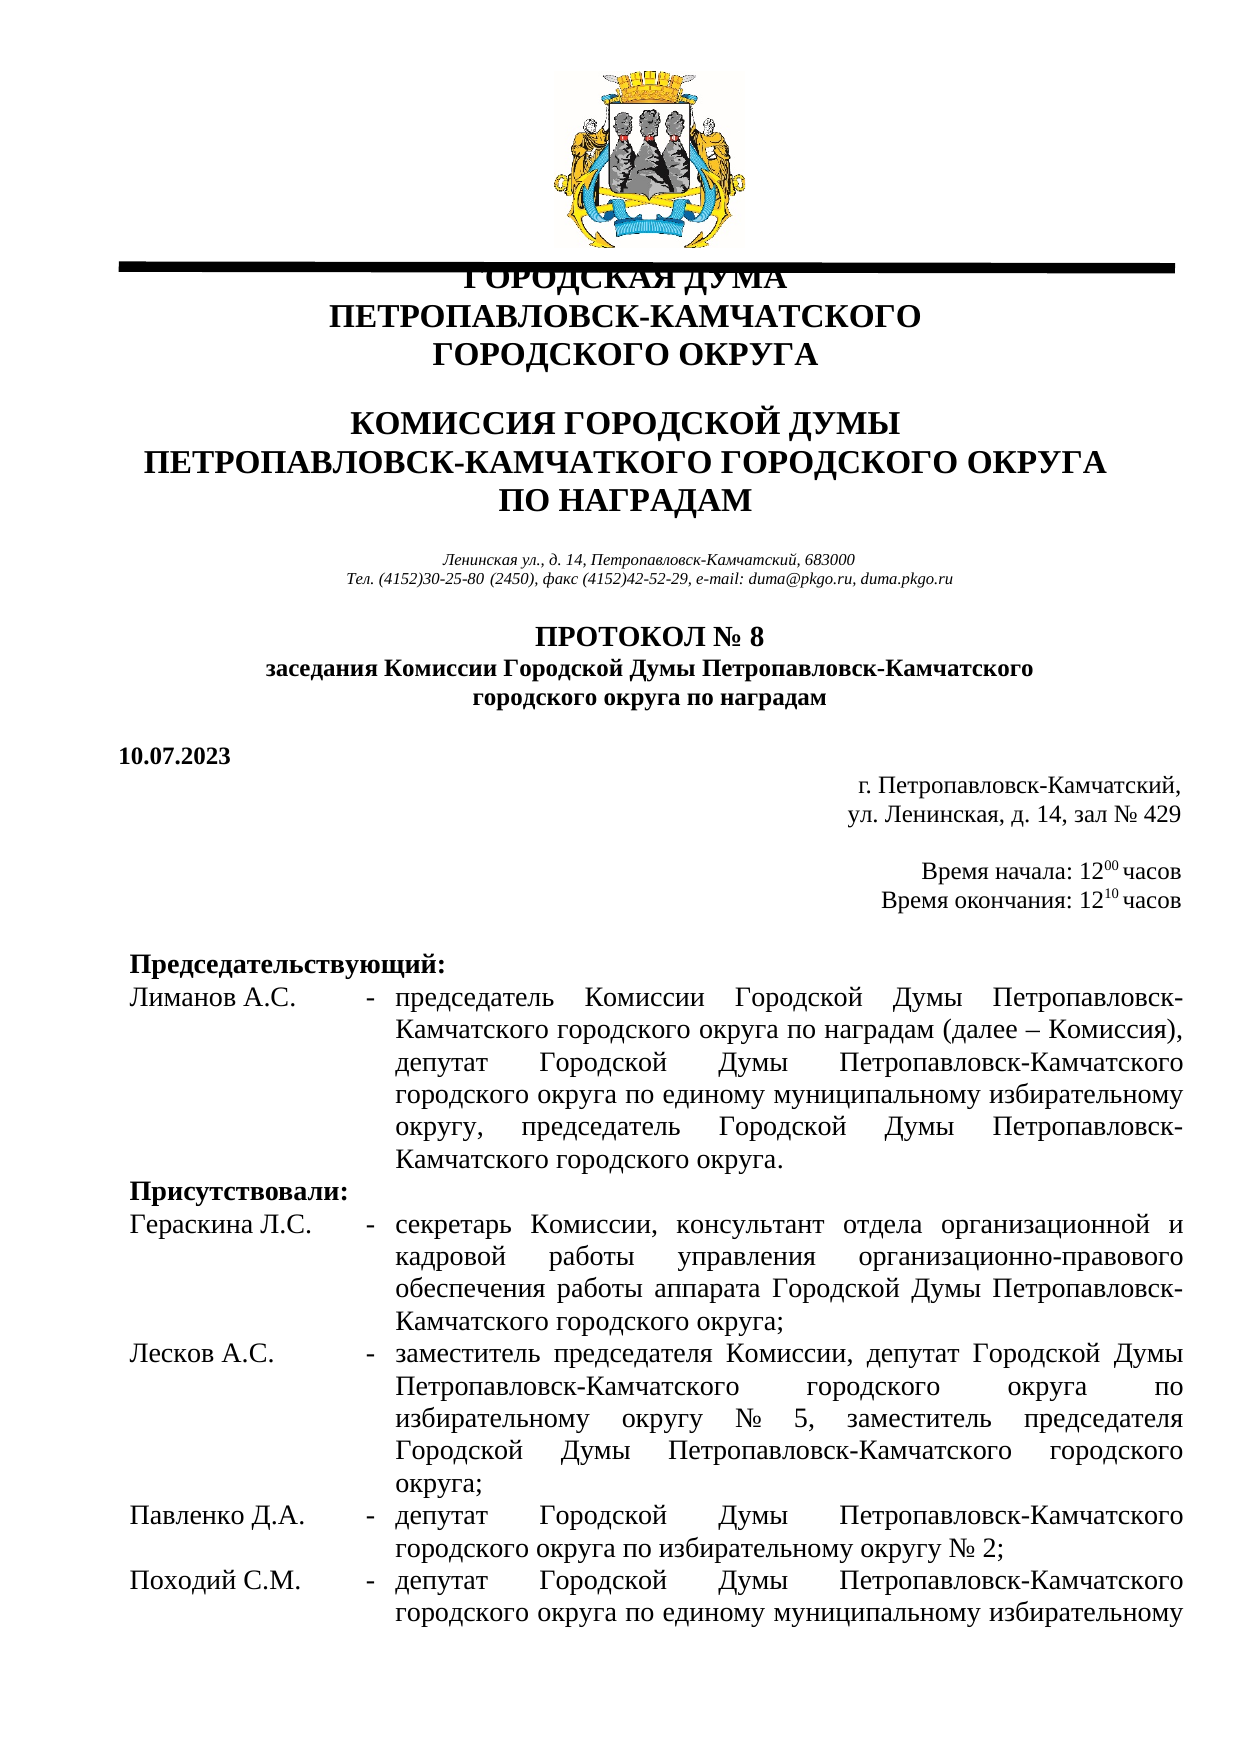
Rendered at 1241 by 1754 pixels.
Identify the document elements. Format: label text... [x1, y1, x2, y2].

table_cell председатель Комиссии Городской Думы Петропавловск-Камчатского городского округа по наградам (далее – Комиссия), депутат Городской Думы Петропавловск-Камчатского городского округа по единому муниципальному избирательному округу, председатель Городской Думы Петропавловск-Камчатского городского округа. [384, 980, 1196, 1174]
text ПРОТОКОЛ № 8 [118, 619, 1181, 653]
table_cell депутат Городской Думы Петропавловск-Камчатского городского округа по избирательному округу № 2; [384, 1498, 1196, 1563]
text Время окончания: 1210 часов [118, 885, 1181, 914]
text городского округа по наградам [118, 682, 1181, 710]
table_cell Лиманов А.С. [118, 980, 354, 1174]
picture [554, 71, 746, 248]
table_cell - [354, 1498, 384, 1563]
text Тел. (4152)30-25-80 (2450), факс (4152)42-52-29, e-mail: duma@pkgo.ru, duma.pkgo.ru [118, 569, 1181, 588]
table_cell Присутствовали: [118, 1174, 1196, 1207]
table_cell - [354, 980, 384, 1174]
text ул. Ленинская, д. 14, зал № 429 [118, 799, 1181, 828]
text г. Петропавловск-Камчатский, [118, 770, 1181, 799]
table_cell - [354, 1207, 384, 1336]
text Ленинская ул., д. 14, Петропавловск-Камчатский, 683000 [118, 550, 1181, 569]
table_cell Походий С.М. [118, 1563, 354, 1628]
table_cell Павленко Д.А. [118, 1498, 354, 1563]
table_cell Гераскина Л.С. [118, 1207, 354, 1336]
table_cell заместитель председателя Комиссии, депутат Городской Думы Петропавловск-Камчатского городского округа по избирательному округу № 5, заместитель председателя Городской Думы Петропавловск-Камчатского городского округа; [384, 1336, 1196, 1498]
table_cell - [354, 1336, 384, 1498]
table_cell Лесков А.С. [118, 1336, 354, 1498]
table_header ГОРОДСКАЯ ДУМА ПЕТРОПАВЛОВСК-КАМЧАТСКОГО ГОРОДСКОГО ОКРУГА КОМИССИЯ ГОРОДСКОЙ ДУМЫ ПЕТРОПАВЛОВСК-КАМЧАТКОГО ГОРОДСКОГО ОКРУГА ПО НАГРАДАМ [106, 258, 1144, 550]
table_header Председательствующий: [118, 948, 1196, 980]
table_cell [384, 1563, 1196, 1628]
text заседания Комиссии Городской Думы Петропавловск-Камчатского [118, 653, 1181, 682]
table_cell - [354, 1563, 384, 1628]
text Время начала: 1200 часов [118, 856, 1181, 885]
text 10.07.2023 [118, 741, 1181, 770]
table_cell секретарь Комиссии, консультант отдела организационной и кадровой работы управления организационно-правового обеспечения работы аппарата Городской Думы Петропавловск-Камчатского городского округа; [384, 1207, 1196, 1336]
